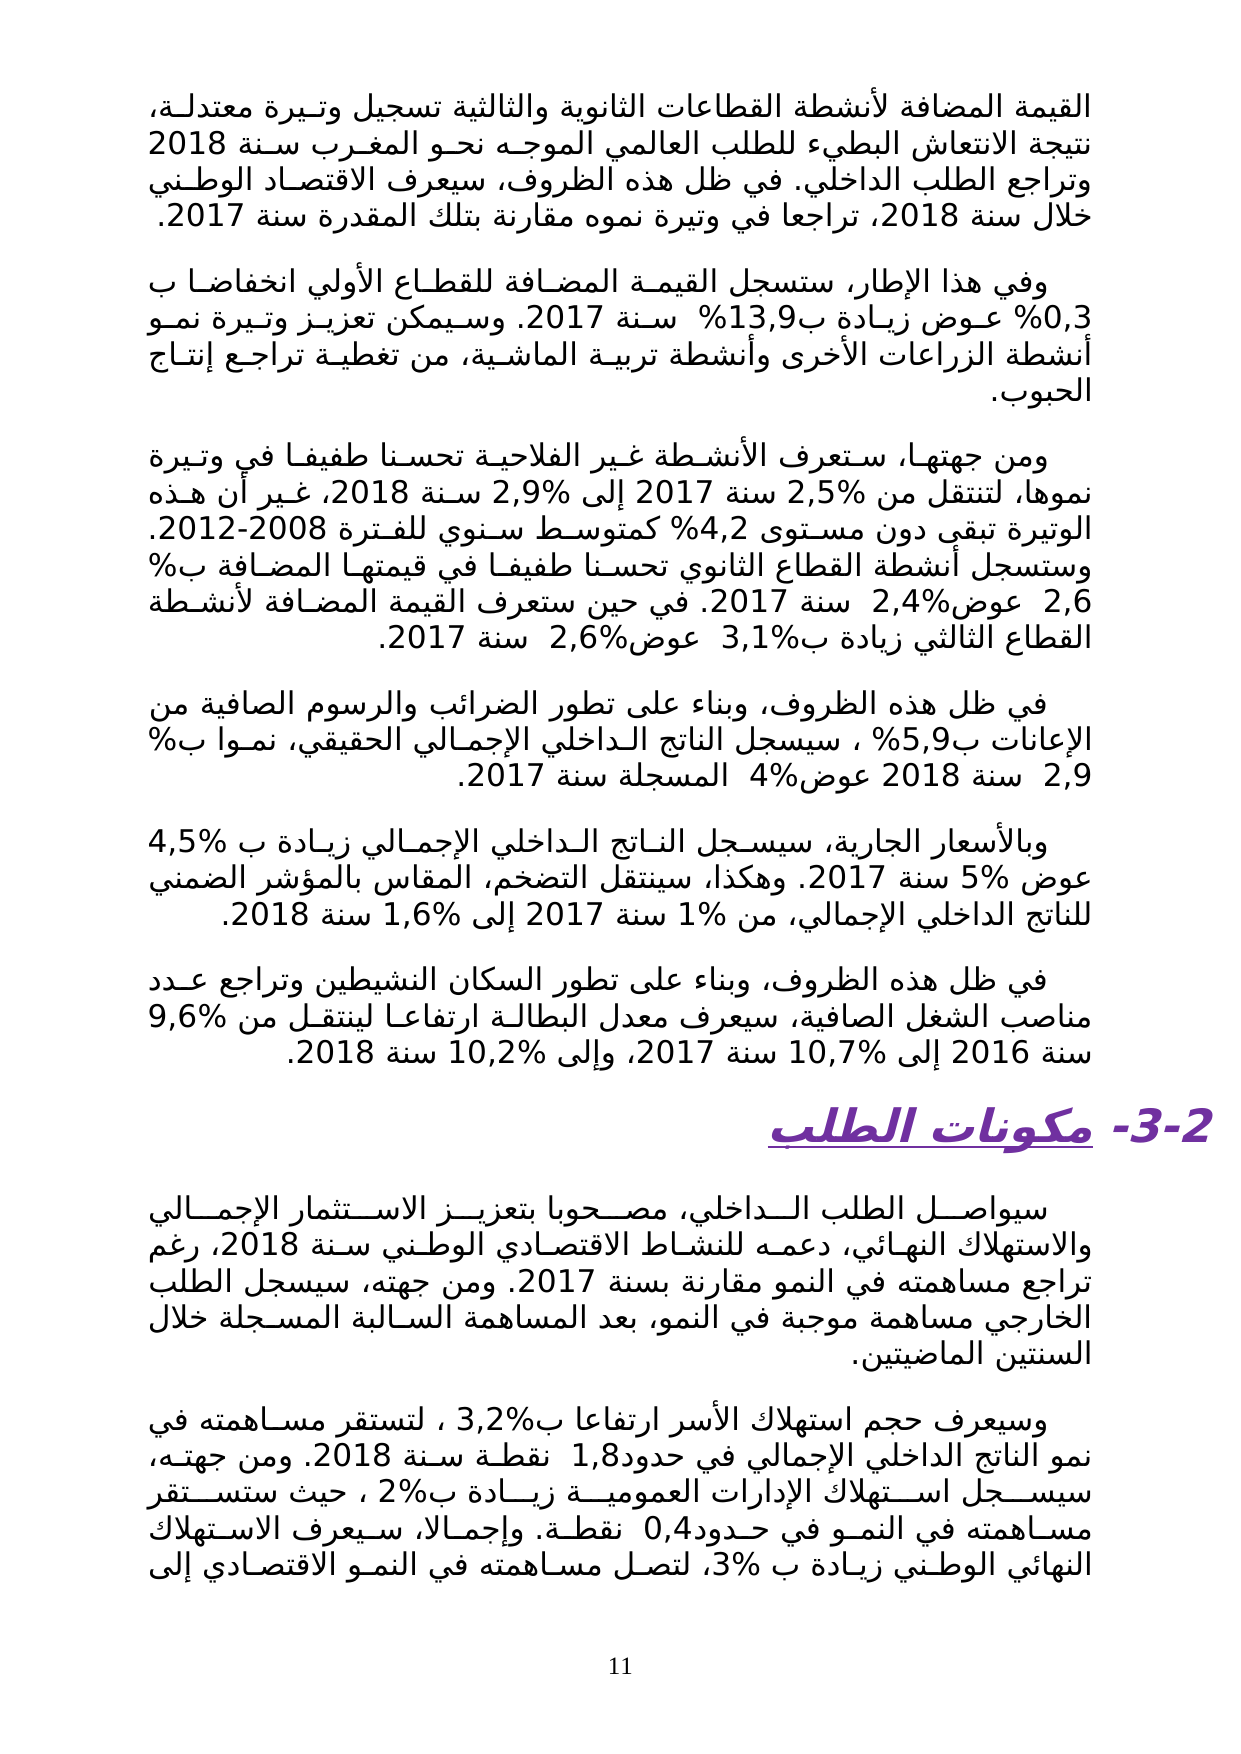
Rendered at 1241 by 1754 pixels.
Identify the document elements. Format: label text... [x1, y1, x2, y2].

text وبالأسعار الجارية، سيسجل الناتج الداخلي الإجمالي زيادة ب %4,5 عوض %5 سنة 2017. وهكذا، سينتقل التضخم، المقاس بالمؤشر الضمني للناتج الداخلي الإجمالي، من %1 سنة 2017 إلى %1,6 سنة 2018. [148, 823, 1093, 932]
text في ظل هذه الظروف، وبناء على تطور السكان النشيطين وتراجع عدد مناصب الشغل الصافية، سيعرف معدل البطالة ارتفاعا لينتقل من %9,6 سنة 2016 إلى %10,7 سنة 2017، وإلى %10,2 سنة 2018. [148, 962, 1093, 1071]
text ومن جهتها، ستعرف الأنشطة غير الفلاحية تحسنا طفيفا في وتيرة نموها، لتنتقل من %2,5 سنة 2017 إلى %2,9 سنة 2018، غير أن هذه الوتيرة تبقى دون مستوى 4,2% كمتوسط سنوي للفترة 2008-2012. وستسجل أنشطة القطاع الثانوي تحسنا طفيفا في قيمتها المضافة ب%2,6 عوض%2,4 سنة 2017. في حين ستعرف القيمة المضافة لأنشطة القطاع الثالثي زيادة ب%3,1 عوض%2,6 سنة 2017. [148, 438, 1093, 656]
text وفي هذا الإطار، ستسجل القيمة المضافة للقطاع الأولي انخفاضا ب 0,3% عوض زيادة ب13,9% سنة 2017. وسيمكن تعزيز وتيرة نمو أنشطة الزراعات الأخرى وأنشطة تربية الماشية، من تغطية تراجع إنتاج الحبوب. [148, 263, 1093, 409]
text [148, 89, 1093, 234]
text سيواصل الطلب الداخلي، مصحوبا بتعزيز الاستثمار الإجمالي والاستهلاك النهائي، دعمه للنشاط الاقتصادي الوطني سنة 2018، رغم تراجع مساهمته في النمو مقارنة بسنة 2017. ومن جهته، سيسجل الطلب الخارجي مساهمة موجبة في النمو، بعد المساهمة السالبة المسجلة خلال السنتين الماضيتين. [148, 1190, 1093, 1372]
text في ظل هذه الظروف، وبناء على تطور الضرائب والرسوم الصافية من الإعانات ب5,9% ، سيسجل الناتج الداخلي الإجمالي الحقيقي، نموا ب%2,9 سنة 2018 عوض%4 المسجلة سنة 2017. [148, 685, 1093, 794]
list مكونات الطلب [152, 1100, 1109, 1153]
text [148, 1401, 1093, 1583]
